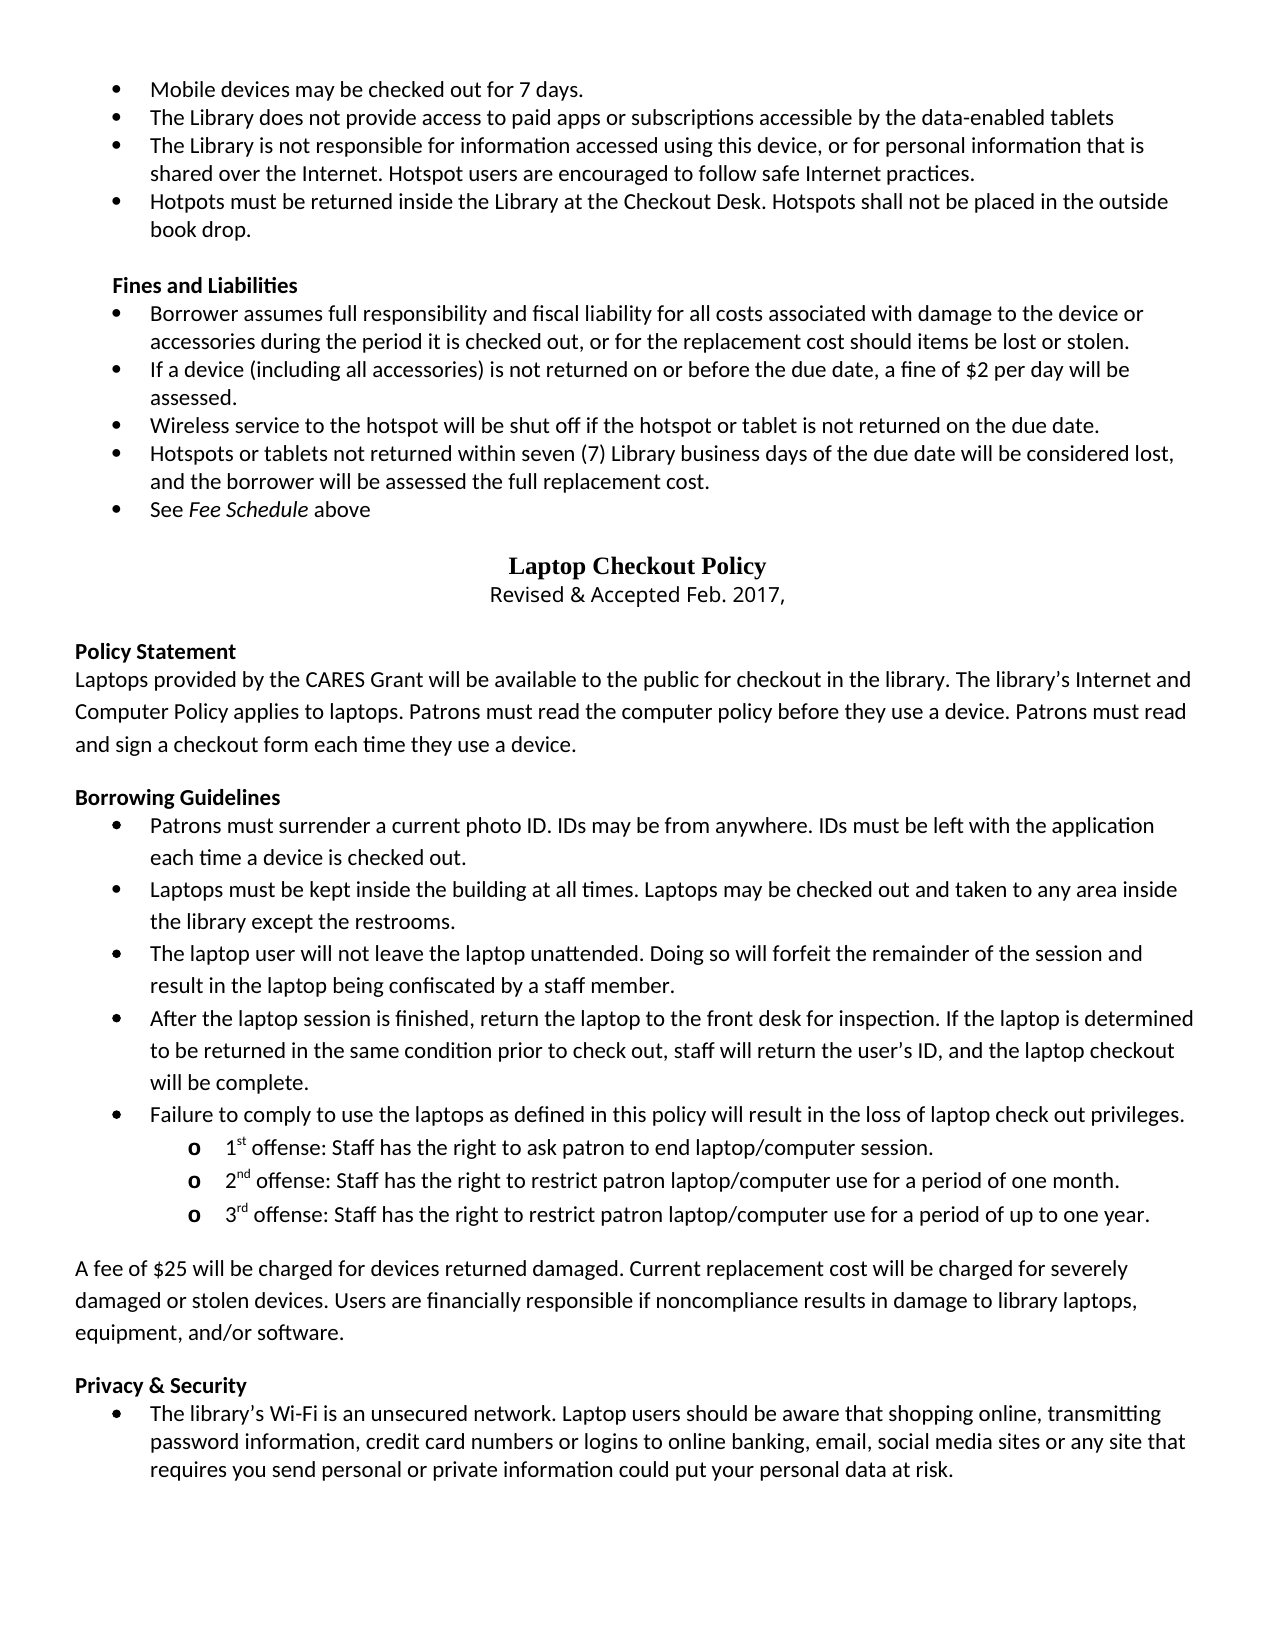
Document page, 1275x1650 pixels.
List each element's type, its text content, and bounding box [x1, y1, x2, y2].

list Hotpots must be returned inside the Library at the Checkout Desk. Hotspots shall not be placed in the outside book drop. [112, 187, 1200, 243]
text Laptops provided by the CARES Grant will be available to the public for checkout in the library. The library’s Internet and Computer Policy applies to laptops. Patrons must read the computer policy before they use a device. Patrons must read and sign a checkout form each time they use a device. [75, 665, 1200, 758]
list Borrower assumes full responsibility and fiscal liability for all costs associated with damage to the device or accessories during the period it is checked out, or for the replacement cost should items be lost or stolen. [112, 299, 1200, 355]
text A fee of $25 will be charged for devices returned damaged. Current replacement cost will be charged for severely damaged or stolen devices. Users are financially responsible if noncompliance results in damage to library laptops, equipment, and/or software. [75, 1254, 1200, 1346]
list The library’s Wi-Fi is an unsecured network. Laptop users should be aware that shopping online, transmitting password information, credit card numbers or logins to online banking, email, social media sites or any site that requires you send personal or private information could put your personal data at risk. [112, 1399, 1200, 1483]
list 3rd offense: Staff has the right to restrict patron laptop/computer use for a period of up to one year. [187, 1200, 1200, 1229]
text Borrowing Guidelines [75, 783, 1200, 811]
list Patrons must surrender a current photo ID. IDs may be from anywhere. IDs must be left with the application each time a device is checked out. [112, 811, 1200, 871]
list The Library does not provide access to paid apps or subscriptions accessible by the data-enabled tablets [112, 103, 1200, 131]
list Hotspots or tablets not returned within seven (7) Library business days of the due date will be considered lost, and the borrower will be assessed the full replacement cost. [112, 439, 1200, 495]
text Fines and Liabilities [75, 271, 1200, 299]
list Laptops must be kept inside the building at all times. Laptops may be checked out and taken to any area inside the library except the restrooms. [112, 875, 1200, 935]
list Failure to comply to use the laptops as defined in this policy will result in the loss of laptop check out privileges. [112, 1100, 1200, 1128]
list After the laptop session is finished, return the laptop to the front desk for inspection. If the laptop is determined to be returned in the same condition prior to check out, staff will return the user’s ID, and the laptop checkout will be complete. [112, 1004, 1200, 1096]
text Policy Statement [75, 637, 1200, 665]
list The Library is not responsible for information accessed using this device, or for personal information that is shared over the Internet. Hotspot users are encouraged to follow safe Internet practices. [112, 131, 1200, 187]
list 2nd offense: Staff has the right to restrict patron laptop/computer use for a period of one month. [187, 1166, 1200, 1195]
text Privacy & Security [75, 1371, 1200, 1399]
subtitle Laptop Checkout Policy [75, 551, 1200, 580]
list Mobile devices may be checked out for 7 days. [112, 75, 1200, 103]
list The laptop user will not leave the laptop unattended. Doing so will forfeit the remainder of the session and result in the laptop being confiscated by a staff member. [112, 939, 1200, 1000]
list If a device (including all accessories) is not returned on or before the due date, a fine of $2 per day will be assessed. [112, 355, 1200, 411]
text Revised & Accepted Feb. 2017, [75, 580, 1200, 608]
list Wireless service to the hotspot will be shut off if the hotspot or tablet is not returned on the due date. [112, 411, 1200, 439]
list 1st offense: Staff has the right to ask patron to end laptop/computer session. [187, 1133, 1200, 1162]
list See Fee Schedule above [112, 495, 1200, 523]
